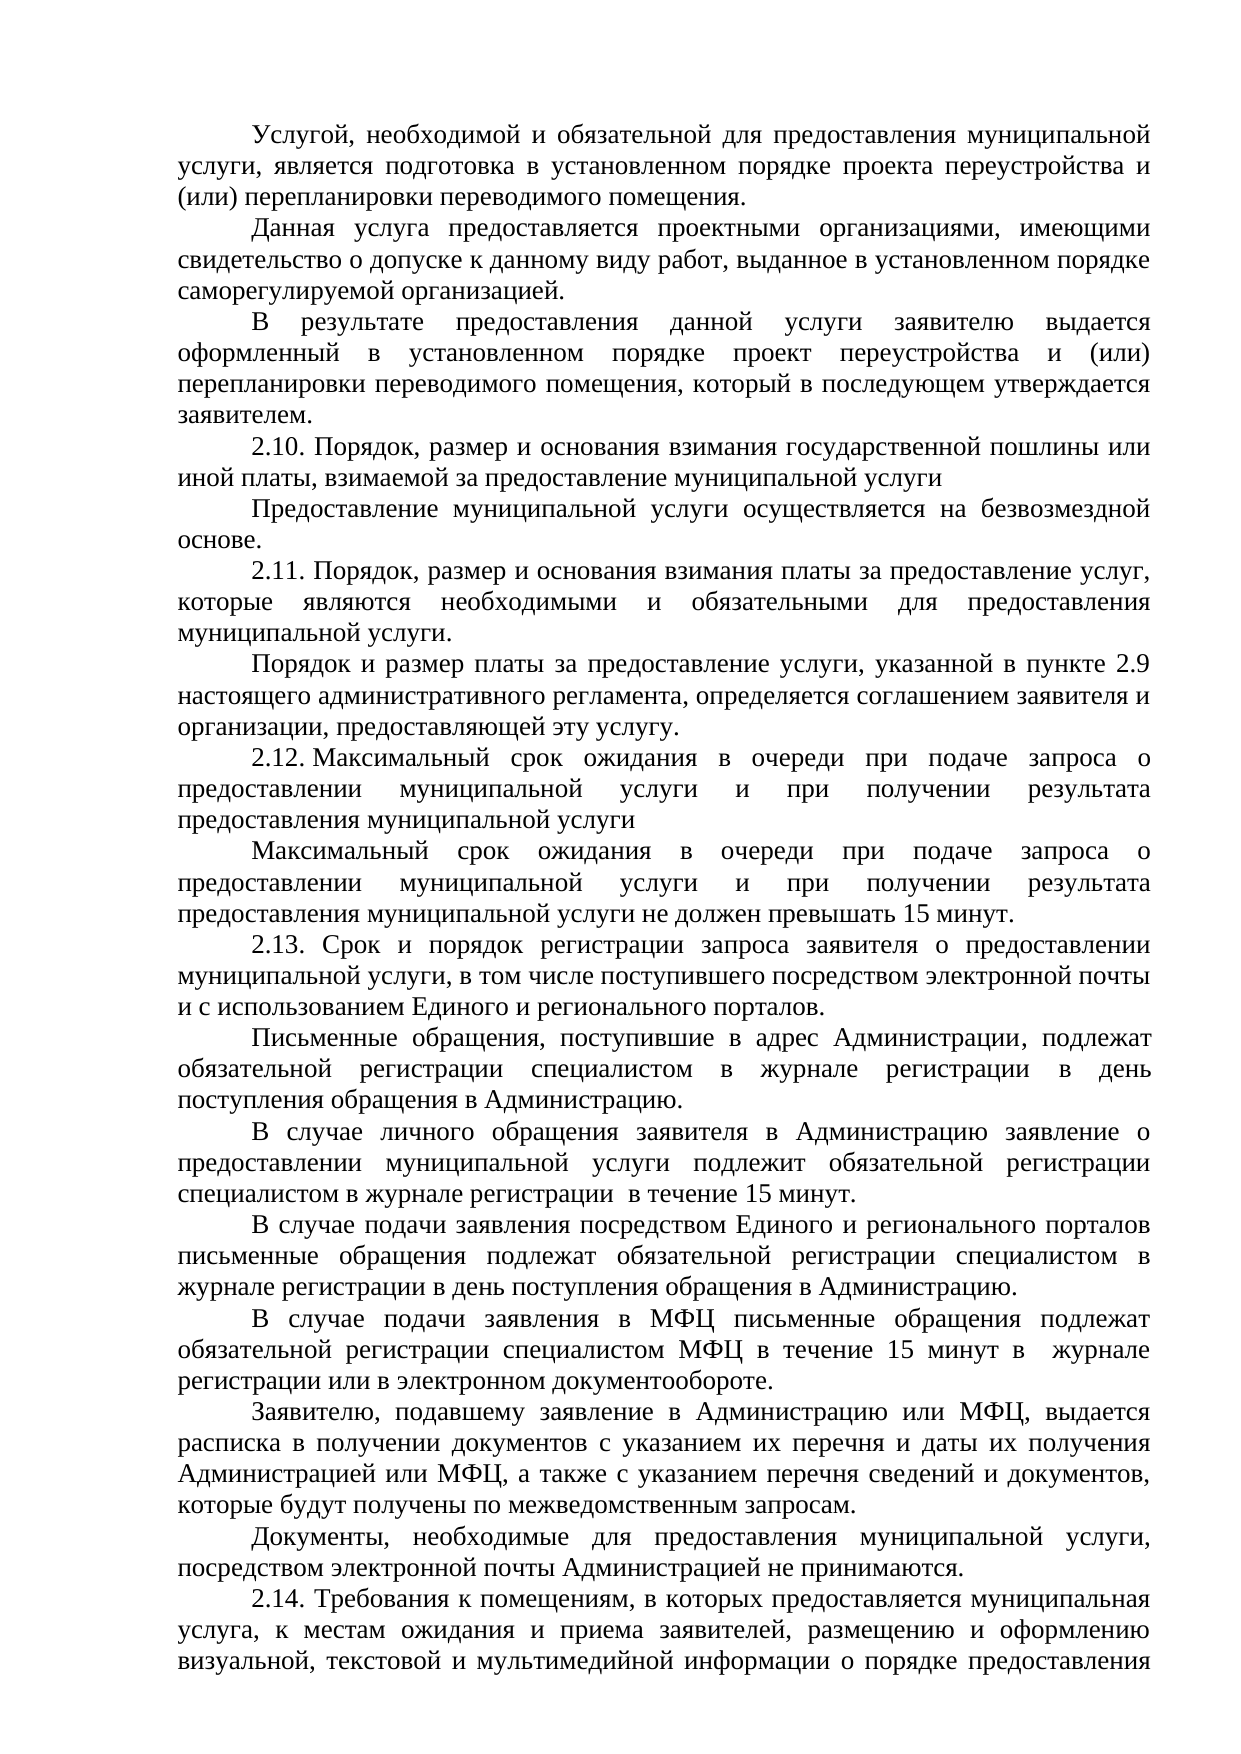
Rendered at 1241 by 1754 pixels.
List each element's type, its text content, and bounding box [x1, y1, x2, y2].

text Услугой, необходимой и обязательной для предоставления муниципальной услуги, является подготовка в установленном порядке проекта переустройства и (или) перепланировки переводимого помещения. [177, 118, 1152, 212]
text 2.13. Срок и порядок регистрации запроса заявителя о предоставлении муниципальной услуги, в том числе поступившего посредством электронной почты и с использованием Единого и регионального порталов. [177, 928, 1152, 1021]
text Письменные обращения, поступившие в адрес Администрации, подлежат обязательной регистрации специалистом в журнале регистрации в день поступления обращения в Администрацию. [177, 1021, 1152, 1115]
text 2.11. Порядок, размер и основания взимания платы за предоставление услуг, которые являются необходимыми и обязательными для предоставления муниципальной услуги. [177, 554, 1152, 648]
text Порядок и размер платы за предоставление услуги, указанной в пункте 2.9 настоящего административного регламента, определяется соглашением заявителя и организации, предоставляющей эту услугу. [177, 648, 1152, 741]
text 2.10. Порядок, размер и основания взимания государственной пошлины или иной платы, взимаемой за предоставление муниципальной услуги [177, 429, 1152, 492]
text В результате предоставления данной услуги заявителю выдается оформленный в установленном порядке проект переустройства и (или) перепланировки переводимого помещения, который в последующем утверждается заявителем. [177, 305, 1152, 429]
text В случае подачи заявления посредством Единого и регионального порталов письменные обращения подлежат обязательной регистрации специалистом в журнале регистрации в день поступления обращения в Администрацию. [177, 1208, 1152, 1302]
text Заявителю, подавшему заявление в Администрацию или МФЦ, выдается расписка в получении документов с указанием их перечня и даты их получения Администрацией или МФЦ, а также с указанием перечня сведений и документов, которые будут получены по межведомственным запросам. [177, 1395, 1152, 1520]
text Данная услуга предоставляется проектными организациями, имеющими свидетельство о допуске к данному виду работ, выданное в установленном порядке саморегулируемой организацией. [177, 212, 1152, 305]
text В случае подачи заявления в МФЦ письменные обращения подлежат обязательной регистрации специалистом МФЦ в течение 15 минут в журнале регистрации или в электронном документообороте. [177, 1302, 1152, 1395]
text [177, 1582, 1152, 1675]
text Предоставление муниципальной услуги осуществляется на безвозмездной основе. [177, 492, 1152, 554]
text В случае личного обращения заявителя в Администрацию заявление о предоставлении муниципальной услуги подлежит обязательной регистрации специалистом в журнале регистрации в течение 15 минут. [177, 1115, 1152, 1208]
text Максимальный срок ожидания в очереди при подаче запроса о предоставлении муниципальной услуги и при получении результата предоставления муниципальной услуги не должен превышать 15 минут. [177, 834, 1152, 928]
text 2.12. Максимальный срок ожидания в очереди при подаче запроса о предоставлении муниципальной услуги и при получении результата предоставления муниципальной услуги [177, 741, 1152, 834]
text Документы, необходимые для предоставления муниципальной услуги, посредством электронной почты Администрацией не принимаются. [177, 1520, 1152, 1582]
